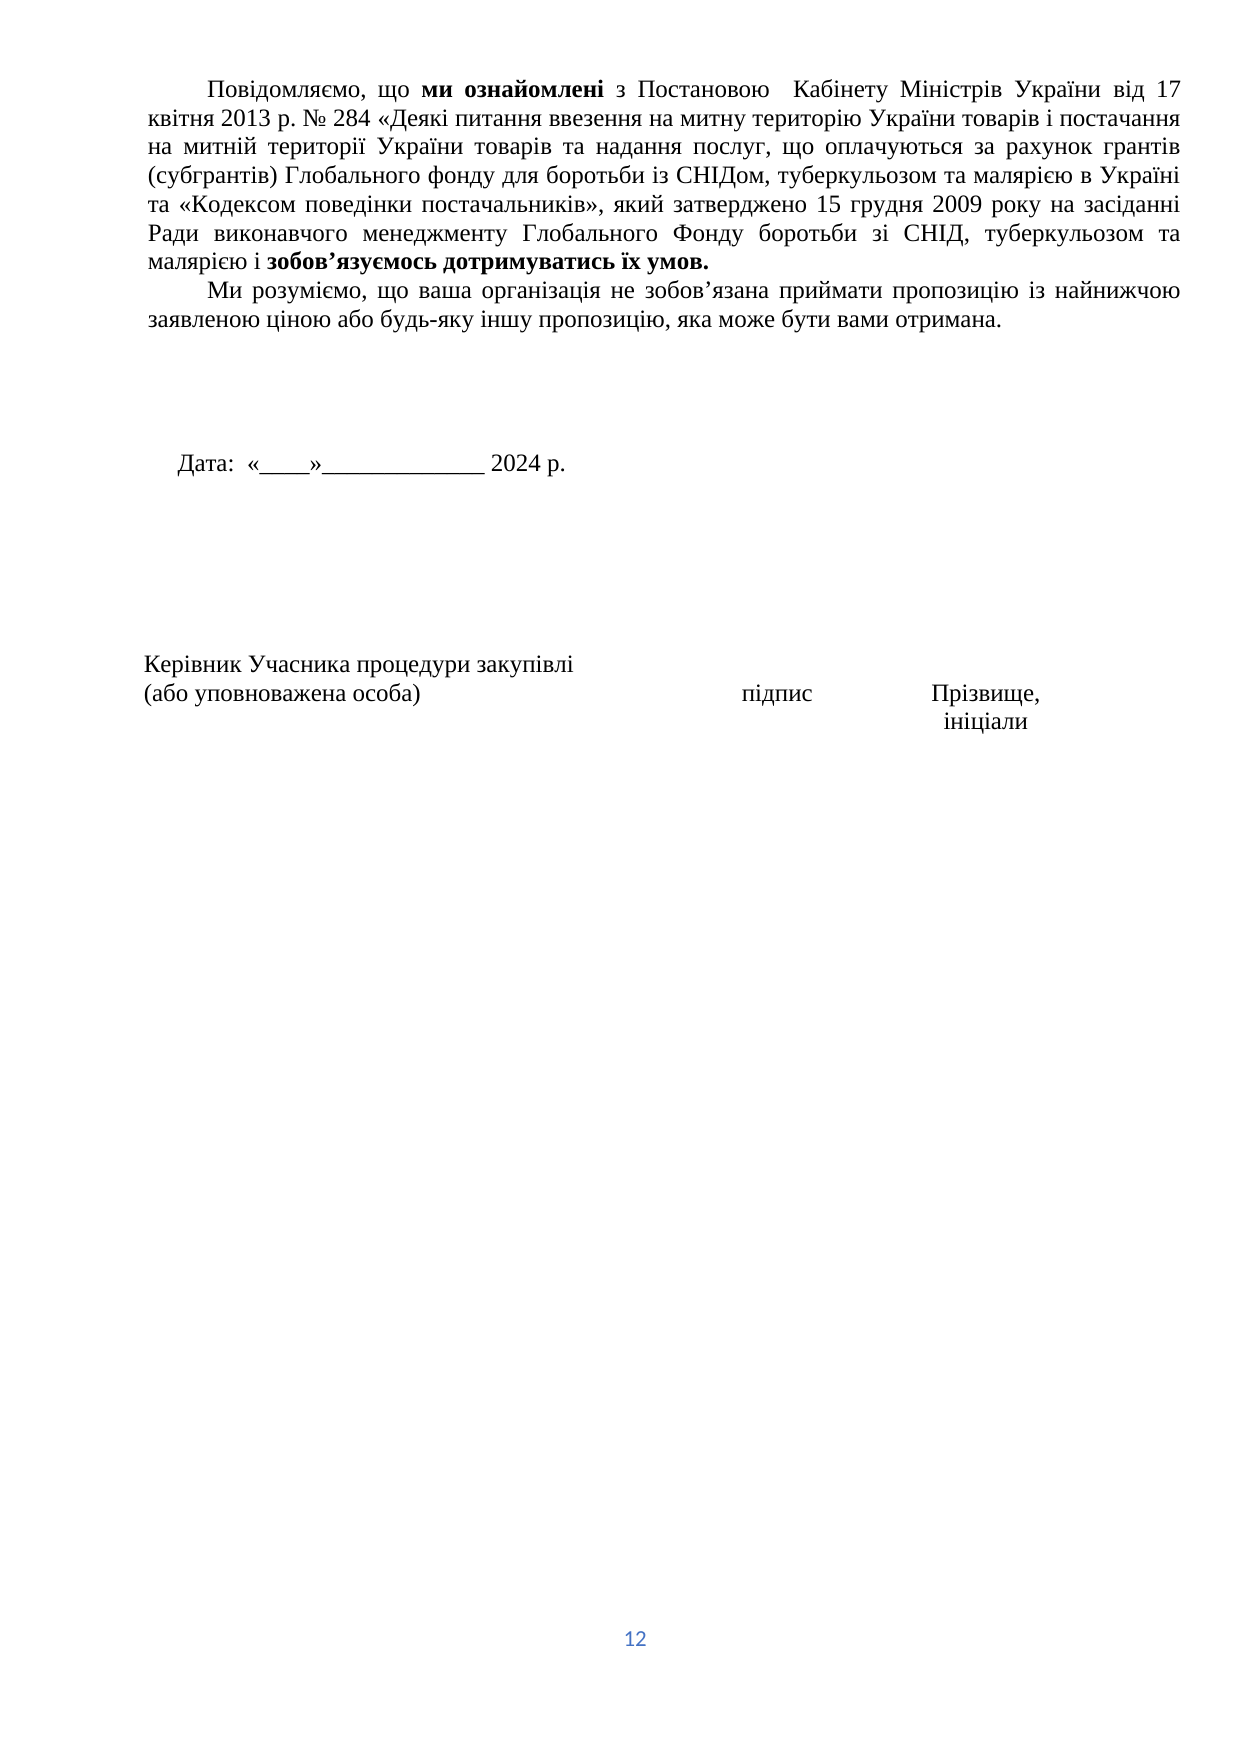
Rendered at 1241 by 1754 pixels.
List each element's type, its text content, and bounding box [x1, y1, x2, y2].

text Ми розуміємо, що ваша організація не зобов’язана приймати пропозицію із найнижчою заявленою ціною або будь-яку іншу пропозицію, яка може бути вами отримана. [148, 275, 1181, 333]
text Дата: «____»_____________ 2024 р. [118, 448, 1137, 476]
text Повідомляємо, що ми ознайомлені з Постановою Кабінету Міністрів України від 17 квітня 2013 р. № 284 «Деякі питання ввезення на митну територію України товарів і постачання на митній території України товарів та надання послуг, що оплачуються за рахунок грантів (субгрантів) Глобального фонду для боротьби із СНІДом, туберкульозом та малярією в Україні та «Кодексом поведінки постачальників», який затверджено 15 грудня 2009 року на засіданні Ради виконавчого менеджменту Глобального Фонду боротьби зі СНІД, туберкульозом та малярією і зобов’язуємось дотримуватись їх умов. [148, 74, 1181, 275]
table_header Прізвище, ініціали [901, 649, 1122, 735]
table_header підпис [639, 649, 901, 735]
table_header Керівник Учасника процедури закупівлі (або уповноважена особа) [132, 649, 638, 735]
